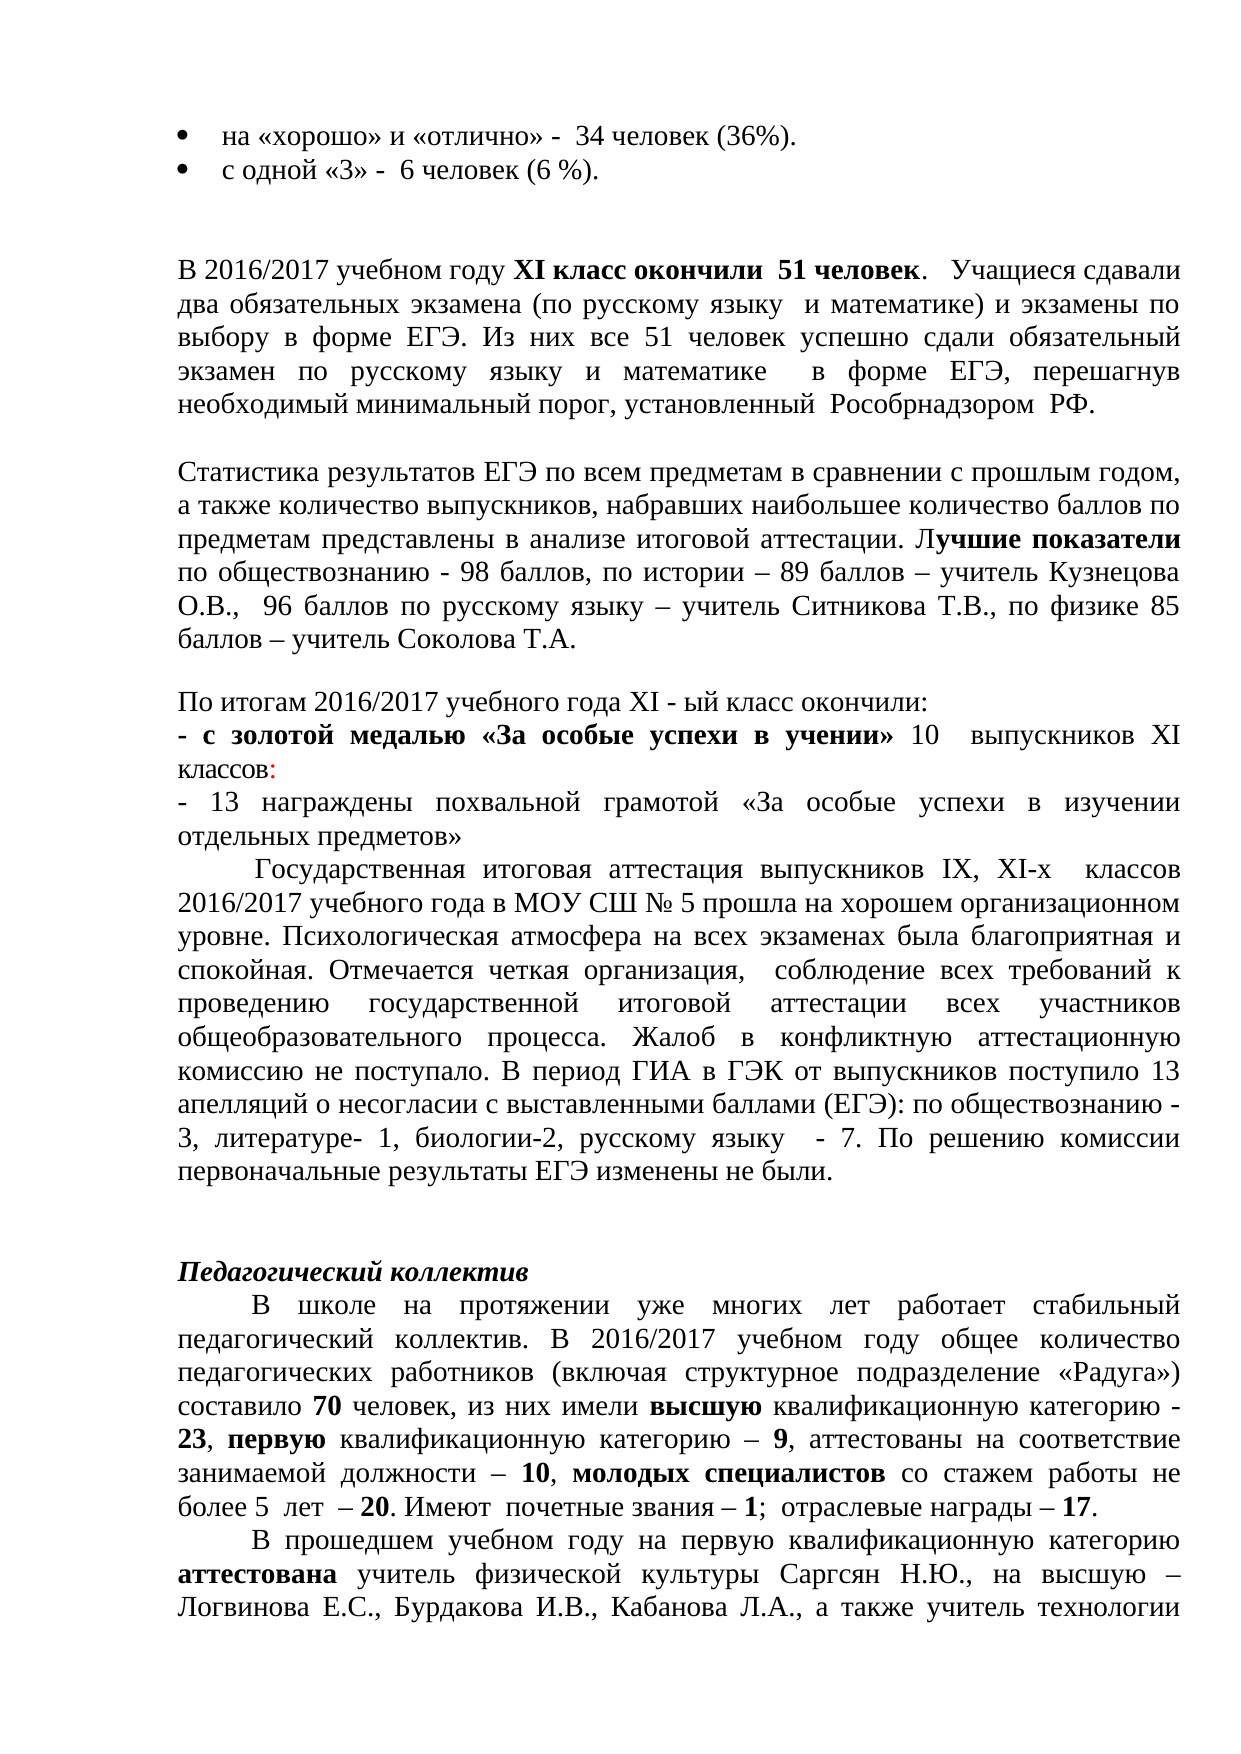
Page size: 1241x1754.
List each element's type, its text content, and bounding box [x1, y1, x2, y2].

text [177, 1522, 1181, 1623]
text В 2016/2017 учебном году XI класс окончили 51 человек. Учащиеся сдавали два обязательных экзамена (по русскому языку и математике) и экзамены по выбору в форме ЕГЭ. Из них все 51 человек успешно сдали обязательный экзамен по русскому языку и математике в форме ЕГЭ, перешагнув необходимый минимальный порог, установленный Рособрнадзором РФ. [177, 252, 1181, 420]
list с одной «3» - 6 человек (6 %). [177, 152, 1181, 185]
text В школе на протяжении уже многих лет работает стабильный педагогический коллектив. В 2016/2017 учебном году общее количество педагогических работников (включая структурное подразделение «Радуга») составило 70 человек, из них имели высшую квалификационную категорию -23, первую квалификационную категорию – 9, аттестованы на соответствие занимаемой должности – 10, молодых специалистов со стажем работы не более 5 лет – 20. Имеют почетные звания – 1; отраслевые награды – 17. [177, 1287, 1181, 1522]
text - с золотой медалью «За особые успехи в учении» 10 выпускников XI классов: [177, 717, 1181, 784]
text Педагогический коллектив [177, 1254, 1181, 1287]
text Государственная итоговая аттестация выпускников IX, XI-х классов 2016/2017 учебного года в МОУ СШ № 5 прошла на хорошем организационном уровне. Психологическая атмосфера на всех экзаменах была благоприятная и спокойная. Отмечается четкая организация, соблюдение всех требований к проведению государственной итоговой аттестации всех участников общеобразовательного процесса. Жалоб в конфликтную аттестационную комиссию не поступало. В период ГИА в ГЭК от выпускников поступило 13 апелляций о несогласии с выставленными баллами (ЕГЭ): по обществознанию -3, литературе- 1, биологии-2, русскому языку - 7. По решению комиссии первоначальные результаты ЕГЭ изменены не были. [177, 851, 1181, 1187]
text - 13 награждены похвальной грамотой «За особые успехи в изучении отдельных предметов» [177, 784, 1181, 851]
text Статистика результатов ЕГЭ по всем предметам в сравнении с прошлым годом, а также количество выпускников, набравших наибольшее количество баллов по предметам представлены в анализе итоговой аттестации. Лучшие показатели по обществознанию - 98 баллов, по истории – 89 баллов – учитель Кузнецова О.В., 96 баллов по русскому языку – учитель Ситникова Т.В., по физике 85 баллов – учитель Соколова Т.А. [177, 454, 1181, 655]
text По итогам 2016/2017 учебного года XI - ый класс окончили: [177, 684, 1181, 717]
list на «хорошо» и «отлично» - 34 человек (36%). [177, 118, 1181, 152]
